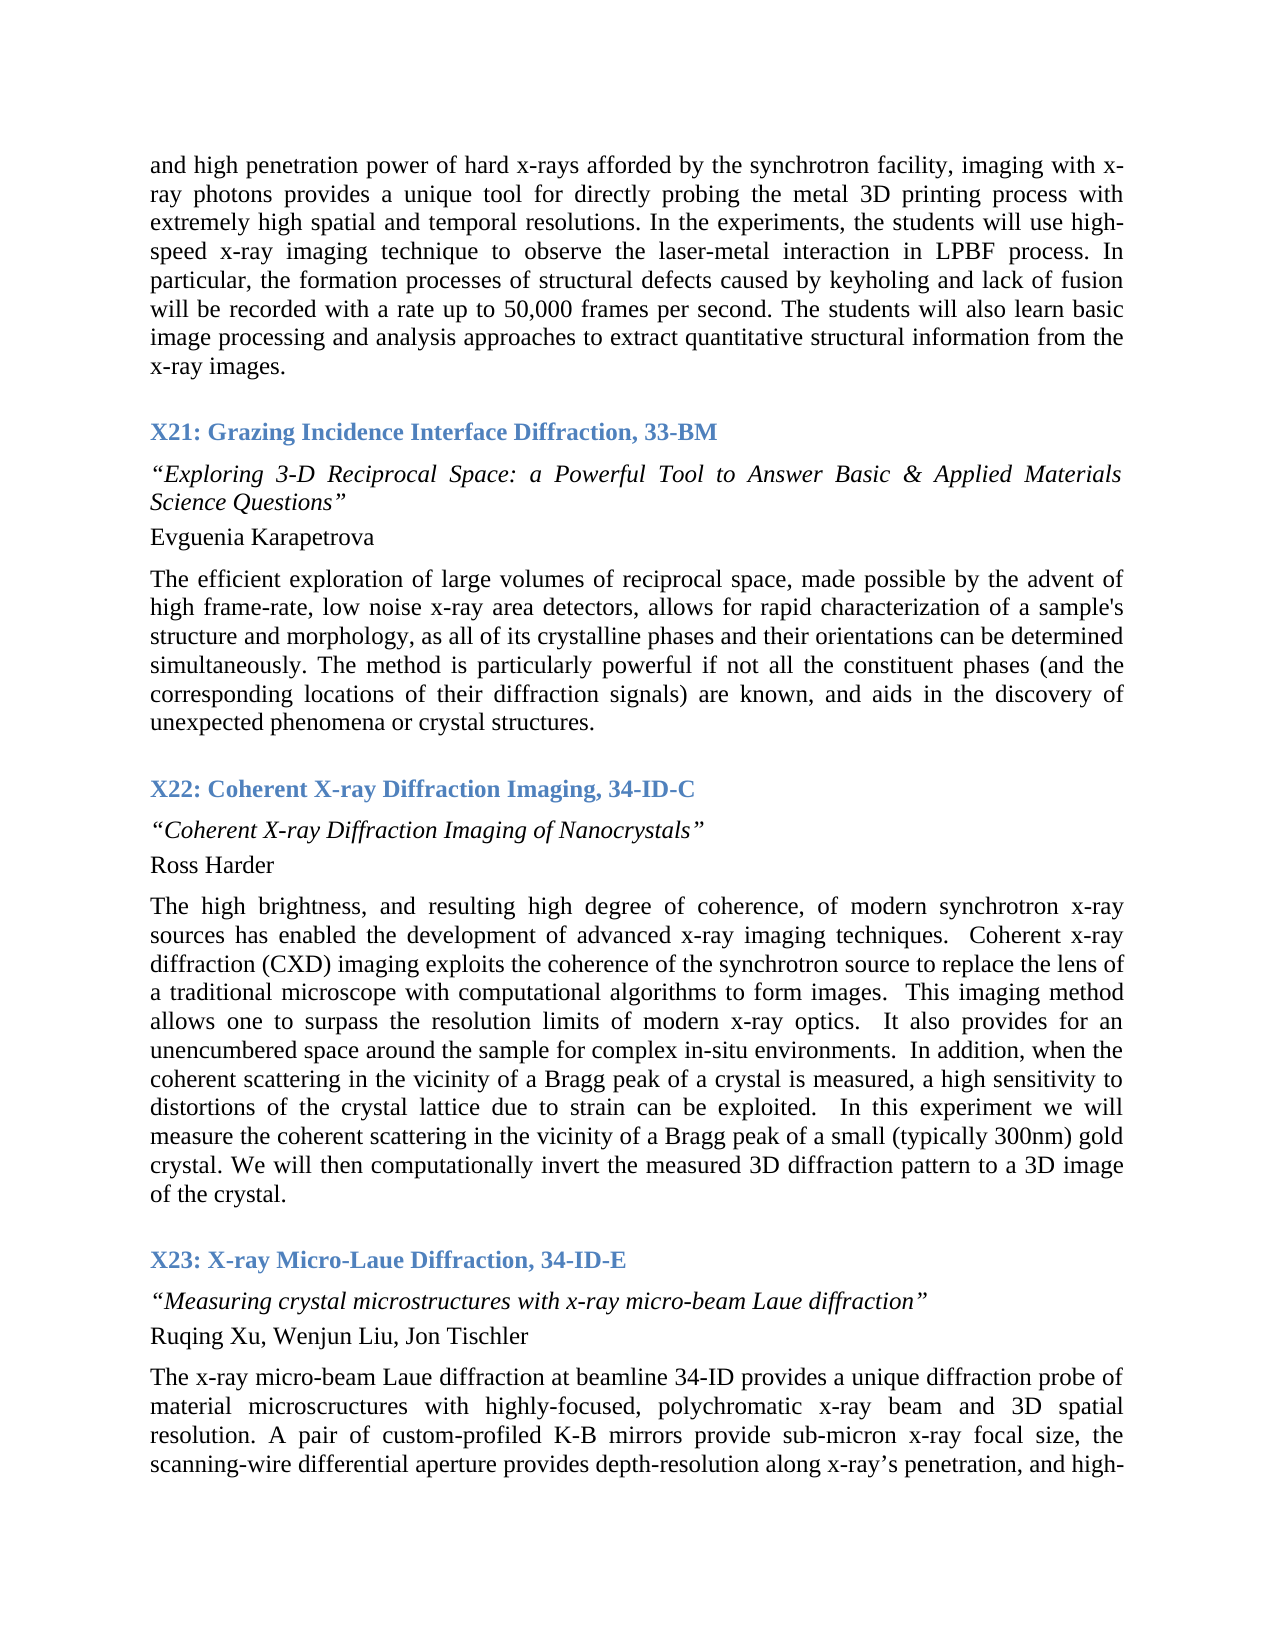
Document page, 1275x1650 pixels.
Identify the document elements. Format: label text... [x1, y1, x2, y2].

subtitle X23: X-ray Micro-Laue Diffraction, 34-ID-E [150, 1245, 1125, 1274]
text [150, 1362, 1125, 1477]
subtitle “Exploring 3-D Reciprocal Space: a Powerful Tool to Answer Basic & Applied Materials Science Questions” [150, 459, 1125, 516]
text The high brightness, and resulting high degree of coherence, of modern synchrotron x-ray sources has enabled the development of advanced x-ray imaging techniques. Coherent x-ray diffraction (CXD) imaging exploits the coherence of the synchrotron source to replace the lens of a traditional microscope with computational algorithms to form images. This imaging method allows one to surpass the resolution limits of modern x-ray optics. It also provides for an unencumbered space around the sample for complex in-situ environments. In addition, when the coherent scattering in the vicinity of a Bragg peak of a crystal is measured, a high sensitivity to distortions of the crystal lattice due to strain can be exploited. In this experiment we will measure the coherent scattering in the vicinity of a Bragg peak of a small (typically 300nm) gold crystal. We will then computationally invert the measured 3D diffraction pattern to a 3D image of the crystal. [150, 891, 1125, 1207]
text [150, 150, 1125, 380]
subtitle X22: Coherent X-ray Diffraction Imaging, 34-ID-C [150, 774, 1125, 802]
text The efficient exploration of large volumes of reciprocal space, made possible by the advent of high frame-rate, low noise x-ray area detectors, allows for rapid characterization of a sample's structure and morphology, as all of its crystalline phases and their orientations can be determined simultaneously. The method is particularly powerful if not all the constituent phases (and the corresponding locations of their diffraction signals) are known, and aids in the discovery of unexpected phenomena or crystal structures. [150, 564, 1125, 736]
subtitle Ross Harder [150, 850, 1125, 879]
subtitle Evguenia Karapetrova [150, 522, 1125, 551]
subtitle “Coherent X-ray Diffraction Imaging of Nanocrystals” [150, 815, 1125, 844]
subtitle Ruqing Xu, Wenjun Liu, Jon Tischler [150, 1321, 1125, 1350]
subtitle “Measuring crystal microstructures with x-ray micro-beam Laue diffraction” [150, 1286, 1125, 1315]
subtitle X21: Grazing Incidence Interface Diffraction, 33-BM [150, 417, 1125, 446]
